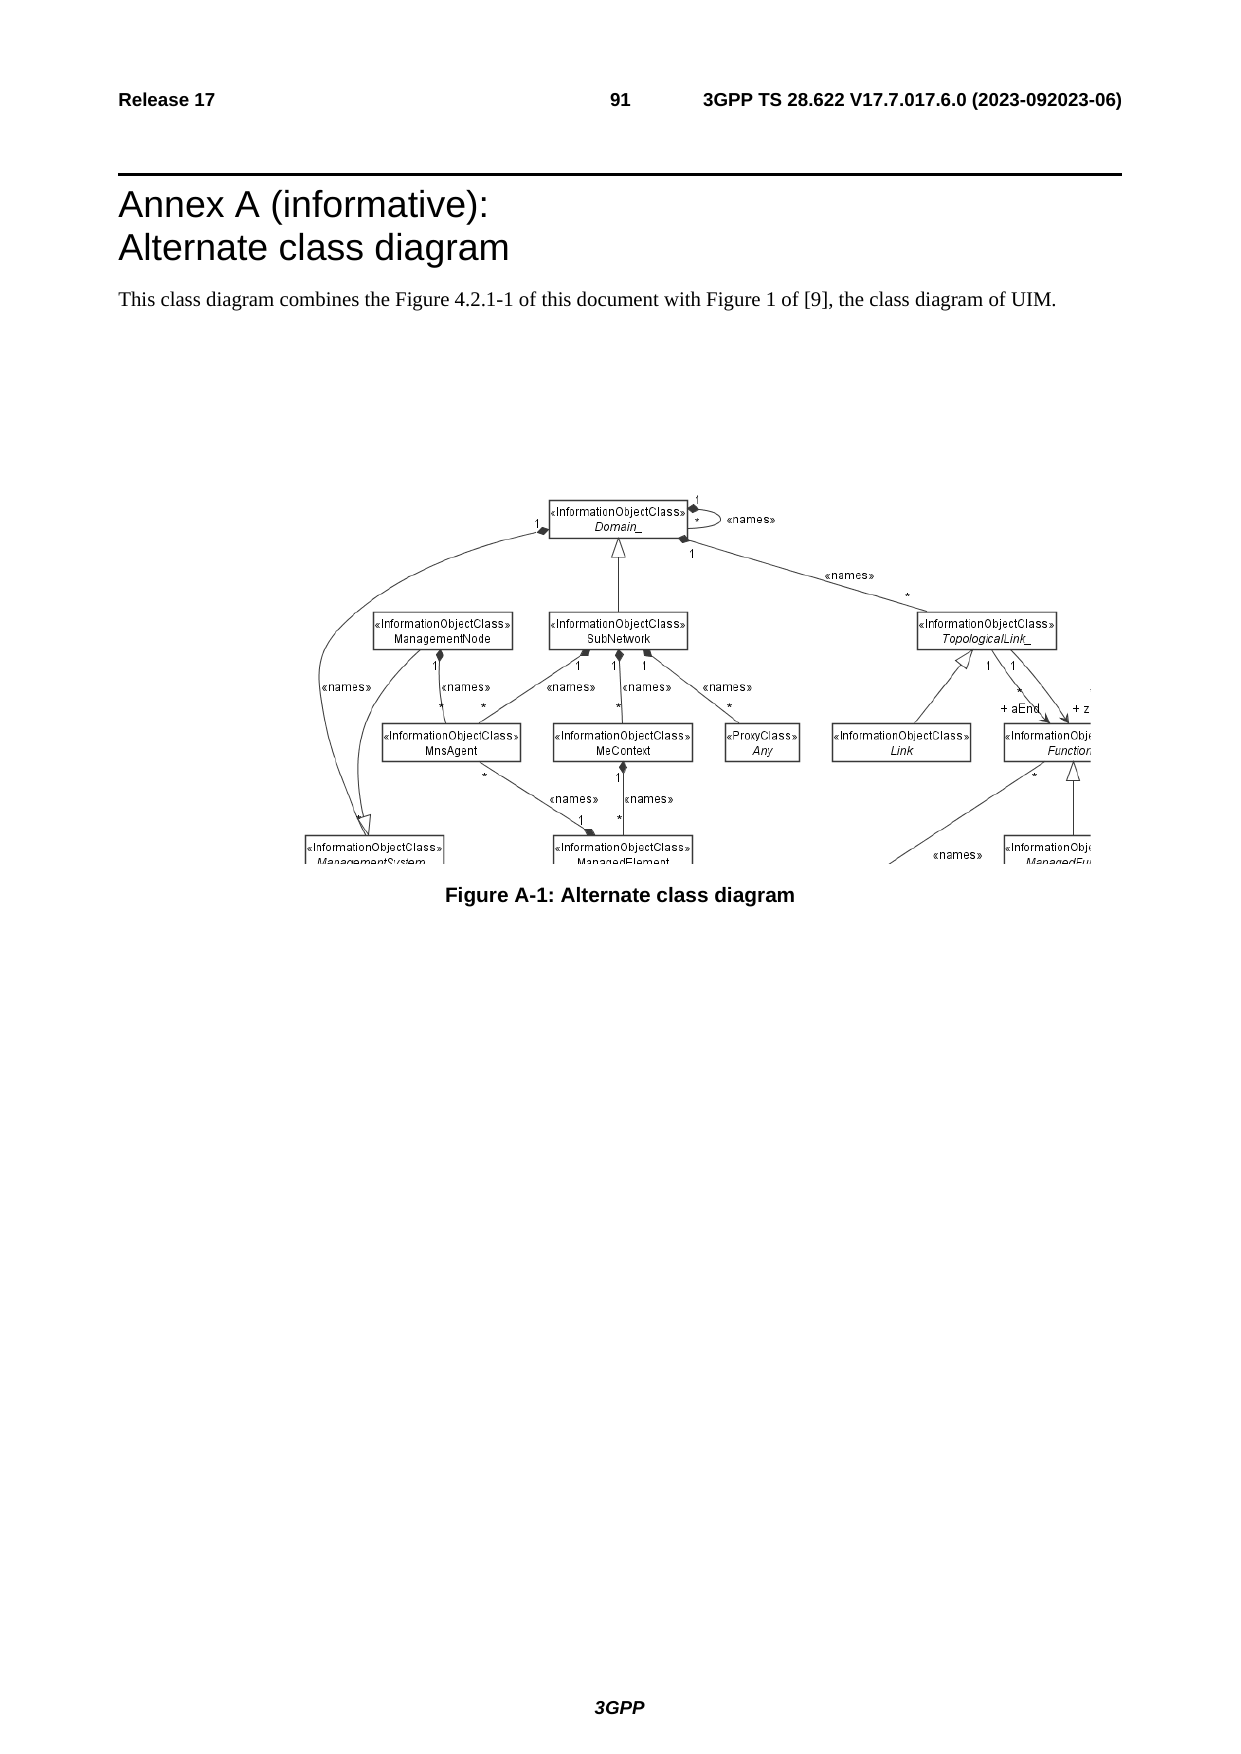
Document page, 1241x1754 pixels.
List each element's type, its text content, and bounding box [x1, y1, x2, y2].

text This class diagram combines the Figure 4.2.1-1 of this document with Figure 1 of [9], the class diagram of UIM. [118, 287, 1122, 311]
subtitle Annex A (informative): Alternate class diagram [118, 176, 1122, 268]
text Figure A-1: Alternate class diagram [118, 883, 1122, 907]
